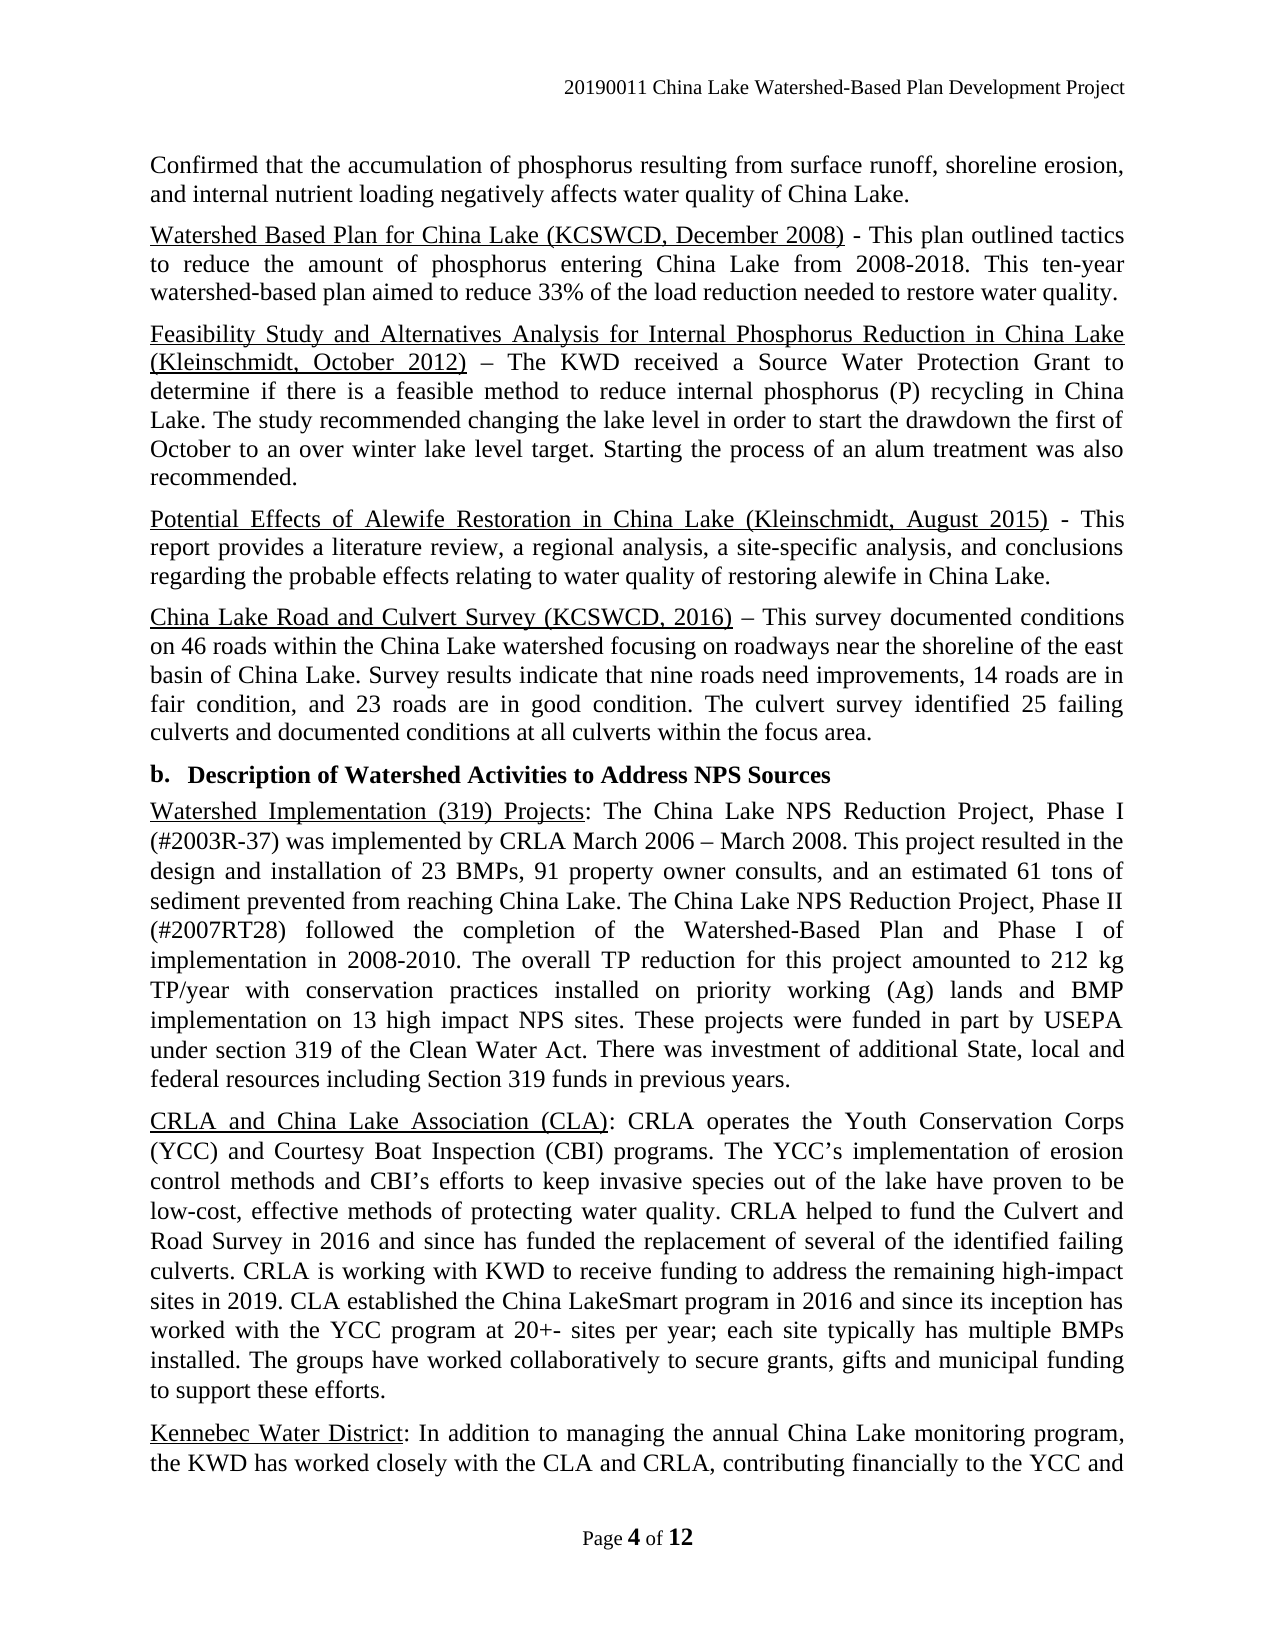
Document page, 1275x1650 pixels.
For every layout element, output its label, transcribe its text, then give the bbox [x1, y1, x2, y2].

text Watershed Based Plan for China Lake (KCSWCD, December 2008) - This plan outlined tactics to reduce the amount of phosphorus entering China Lake from 2008-2018. This ten-year watershed-based plan aimed to reduce 33% of the load reduction needed to restore water quality. [150, 220, 1125, 306]
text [150, 1417, 1125, 1476]
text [150, 150, 1125, 207]
text Watershed Implementation (319) Projects: The China Lake NPS Reduction Project, Phase I (#2003R-37) was implemented by CRLA March 2006 – March 2008. This project resulted in the design and installation of 23 BMPs, 91 property owner consults, and an estimated 61 tons of sediment prevented from reaching China Lake. The China Lake NPS Reduction Project, Phase II (#2007RT28) followed the completion of the Watershed-Based Plan and Phase I of implementation in 2008-2010. The overall TP reduction for this project amounted to 212 kg TP/year with conservation practices installed on priority working (Ag) lands and BMP implementation on 13 high impact NPS sites. These projects were funded in part by USEPA under section 319 of the Clean Water Act. There was investment of additional State, local and federal resources including Section 319 funds in previous years. [150, 795, 1125, 1093]
text Potential Effects of Alewife Restoration in China Lake (Kleinschmidt, August 2015) - This report provides a literature review, a regional analysis, a site-specific analysis, and conclusions regarding the probable effects relating to water quality of restoring alewife in China Lake. [150, 504, 1125, 590]
list Description of Watershed Activities to Address NPS Sources [150, 759, 1125, 789]
text Feasibility Study and Alternatives Analysis for Internal Phosphorus Reduction in China Lake (Kleinschmidt, October 2012) – The KWD received a Source Water Protection Grant to determine if there is a feasible method to reduce internal phosphorus (P) recycling in China Lake. The study recommended changing the lake level in order to start the drawdown the first of October to an over winter lake level target. Starting the process of an alum treatment was also recommended. [150, 345, 1125, 491]
text China Lake Road and Culvert Survey (KCSWCD, 2016) – This survey documented conditions on 46 roads within the China Lake watershed focusing on roadways near the shoreline of the east basin of China Lake. Survey results indicate that nine roads need improvements, 14 roads are in fair condition, and 23 roads are in good condition. The culvert survey identified 25 failing culverts and documented conditions at all culverts within the focus area. [150, 602, 1125, 746]
text CRLA and China Lake Association (CLA): CRLA operates the Youth Conservation Corps (YCC) and Courtesy Boat Inspection (CBI) programs. The YCC’s implementation of erosion control methods and CBI’s efforts to keep invasive species out of the lake have proven to be low-cost, effective methods of protecting water quality. CRLA helped to fund the Culvert and Road Survey in 2016 and since has funded the replacement of several of the identified failing culverts. CRLA is working with KWD to receive funding to address the remaining high-impact sites in 2019. CLA established the China LakeSmart program in 2016 and since its inception has worked with the YCC program at 20+- sites per year; each site typically has multiple BMPs installed. The groups have worked collaboratively to secure grants, gifts and municipal funding to support these efforts. [150, 1105, 1125, 1404]
